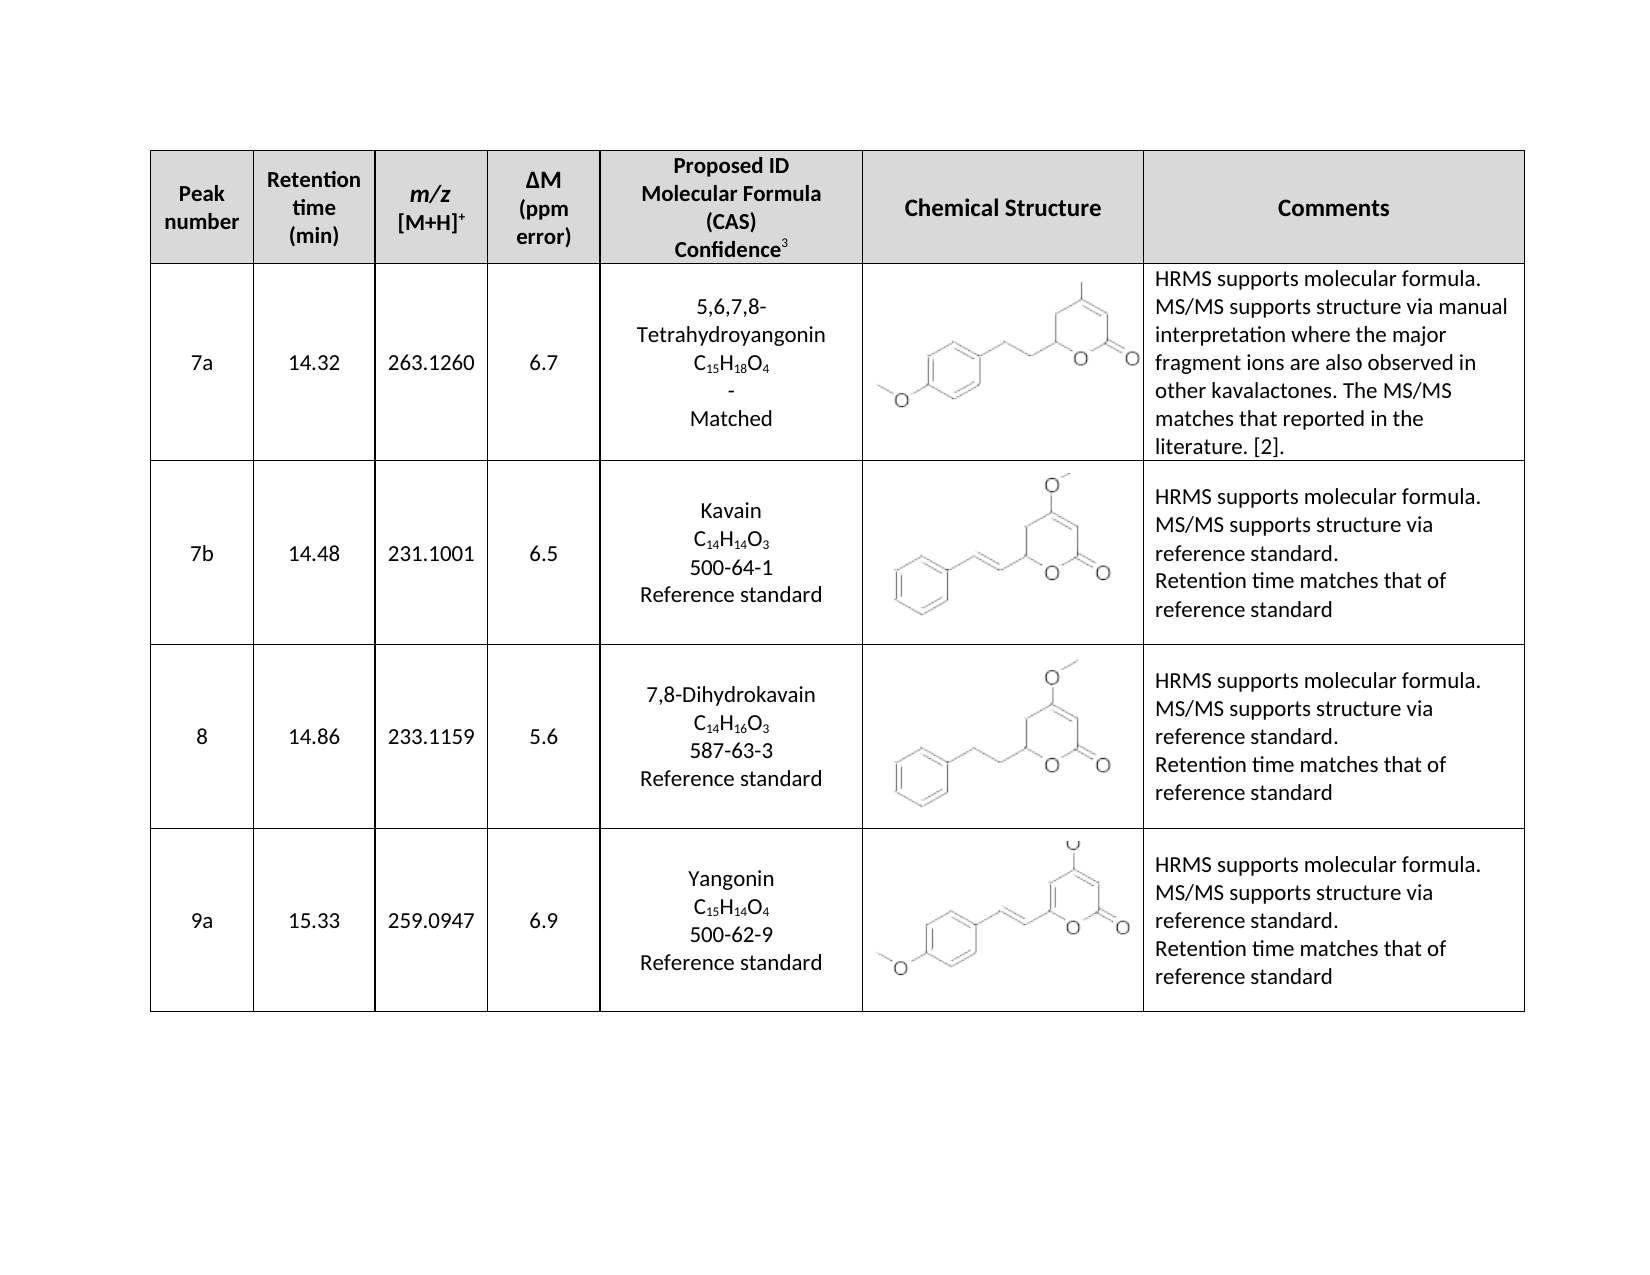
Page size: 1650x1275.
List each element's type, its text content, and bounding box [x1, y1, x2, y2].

table_cell Yangonin C15H14O4 500-62-9 Reference standard [601, 829, 862, 1011]
table_cell 14.32 [254, 264, 374, 460]
table_cell 6.5 [488, 461, 599, 644]
table_cell 15.33 [254, 829, 374, 1011]
table_cell 5.6 [488, 645, 599, 828]
table_cell 263.1260 [376, 264, 487, 460]
table_header Chemical Structure [863, 151, 1143, 263]
table_cell 6.9 [488, 829, 599, 1011]
table_cell 5,6,7,8-Tetrahydroyangonin C15H18O4 - Matched [601, 264, 862, 460]
table_cell 233.1159 [376, 645, 487, 828]
table_cell 7b [151, 461, 253, 644]
table_cell [863, 829, 1143, 1011]
table_cell 14.86 [254, 645, 374, 828]
table_cell HRMS supports molecular formula. MS/MS supports structure via reference standard. Retention time matches that of reference standard [1144, 829, 1524, 1011]
table_cell 231.1001 [376, 461, 487, 644]
table_cell 7a [151, 264, 253, 460]
table_header ΔM (ppm error) [488, 151, 599, 263]
table_cell 259.0947 [376, 829, 487, 1011]
table_cell [863, 264, 1143, 460]
table_cell Kavain C14H14O3 500-64-1 Reference standard [601, 461, 862, 644]
table_header Comments [1144, 151, 1524, 263]
table_cell HRMS supports molecular formula. MS/MS supports structure via reference standard. Retention time matches that of reference standard [1144, 645, 1524, 828]
table_cell HRMS supports molecular formula. MS/MS supports structure via manual interpretation where the major fragment ions are also observed in other kavalactones. The MS/MS matches that reported in the literature. [2]. [1144, 264, 1524, 460]
table_header Peak number [151, 151, 253, 263]
table_cell 7,8-Dihydrokavain C14H16O3 587-63-3 Reference standard [601, 645, 862, 828]
table_header Proposed ID Molecular Formula (CAS) Confidence3 [601, 151, 862, 263]
table_cell [863, 461, 1143, 644]
table_cell 9a [151, 829, 253, 1011]
table_header Retention time (min) [254, 151, 374, 263]
table_header m/z [M+H]+ [376, 151, 487, 263]
table_cell HRMS supports molecular formula. MS/MS supports structure via reference standard. Retention time matches that of reference standard [1144, 461, 1524, 644]
table_cell [863, 645, 1143, 828]
table_cell 14.48 [254, 461, 374, 644]
table_cell 8 [151, 645, 253, 828]
table_cell 6.7 [488, 264, 599, 460]
